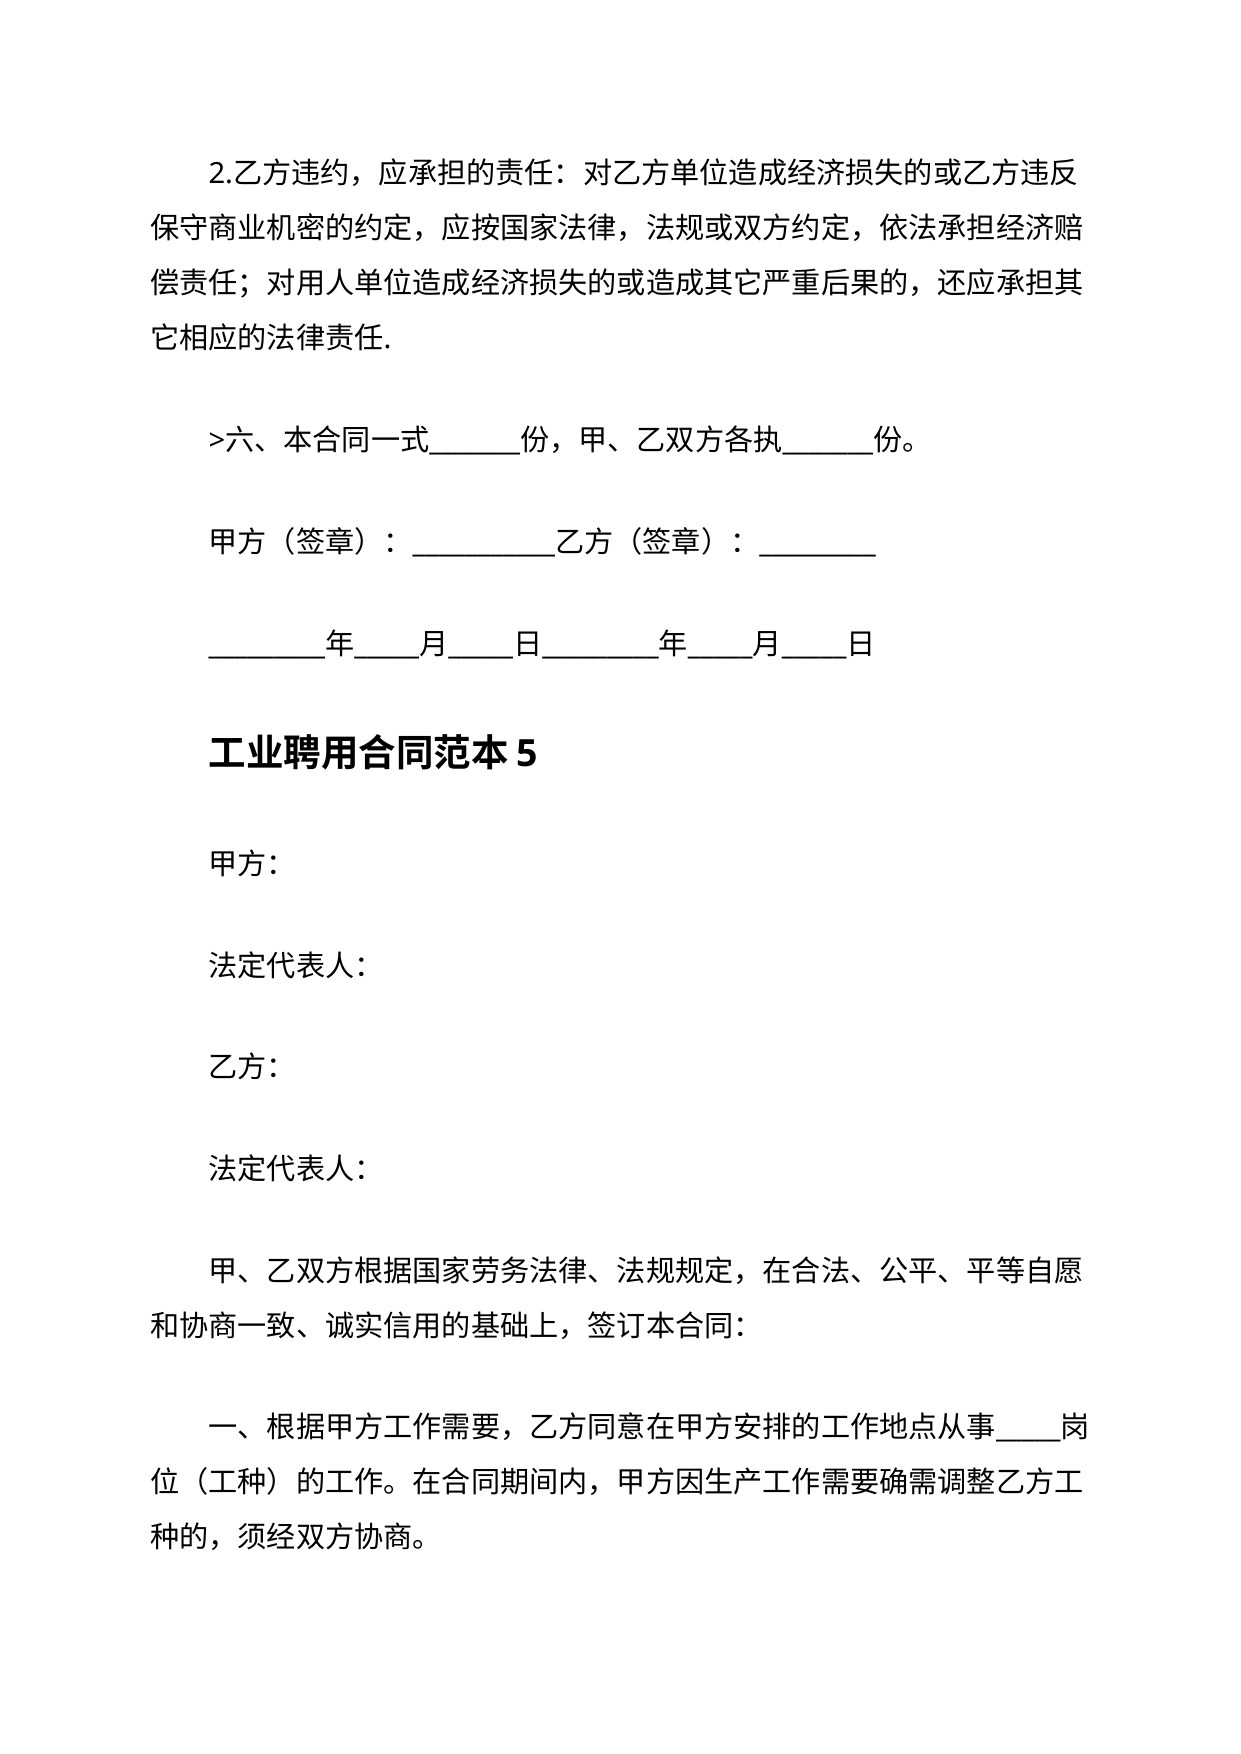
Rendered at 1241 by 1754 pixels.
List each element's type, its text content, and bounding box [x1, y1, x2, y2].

text 乙方： [150, 1044, 1090, 1086]
text 一、根据甲方工作需要，乙方同意在甲方安排的工作地点从事_____岗位（工种）的工作。在合同期间内，甲方因生产工作需要确需调整乙方工种的，须经双方协商。 [150, 1404, 1090, 1556]
text 甲方（签章）：___________乙方（签章）：_________ [150, 519, 1090, 561]
text 法定代表人： [150, 1146, 1090, 1188]
text 甲方： [150, 840, 1090, 883]
text 甲、乙双方根据国家劳务法律、法规规定，在合法、公平、平等自愿和协商一致、诚实信用的基础上，签订本合同： [150, 1247, 1090, 1344]
text 法定代表人： [150, 942, 1090, 984]
text _________年_____月_____日_________年_____月_____日 [150, 621, 1090, 663]
text >六、本合同一式_______份，甲、乙双方各执_______份。 [150, 417, 1090, 459]
text 2.乙方违约，应承担的责任：对乙方单位造成经济损失的或乙方违反保守商业机密的约定，应按国家法律，法规或双方约定，依法承担经济赔偿责任；对用人单位造成经济损失的或造成其它严重后果的，还应承担其它相应的法律责任. [150, 150, 1090, 357]
text 工业聘用合同范本5 [150, 723, 1090, 777]
